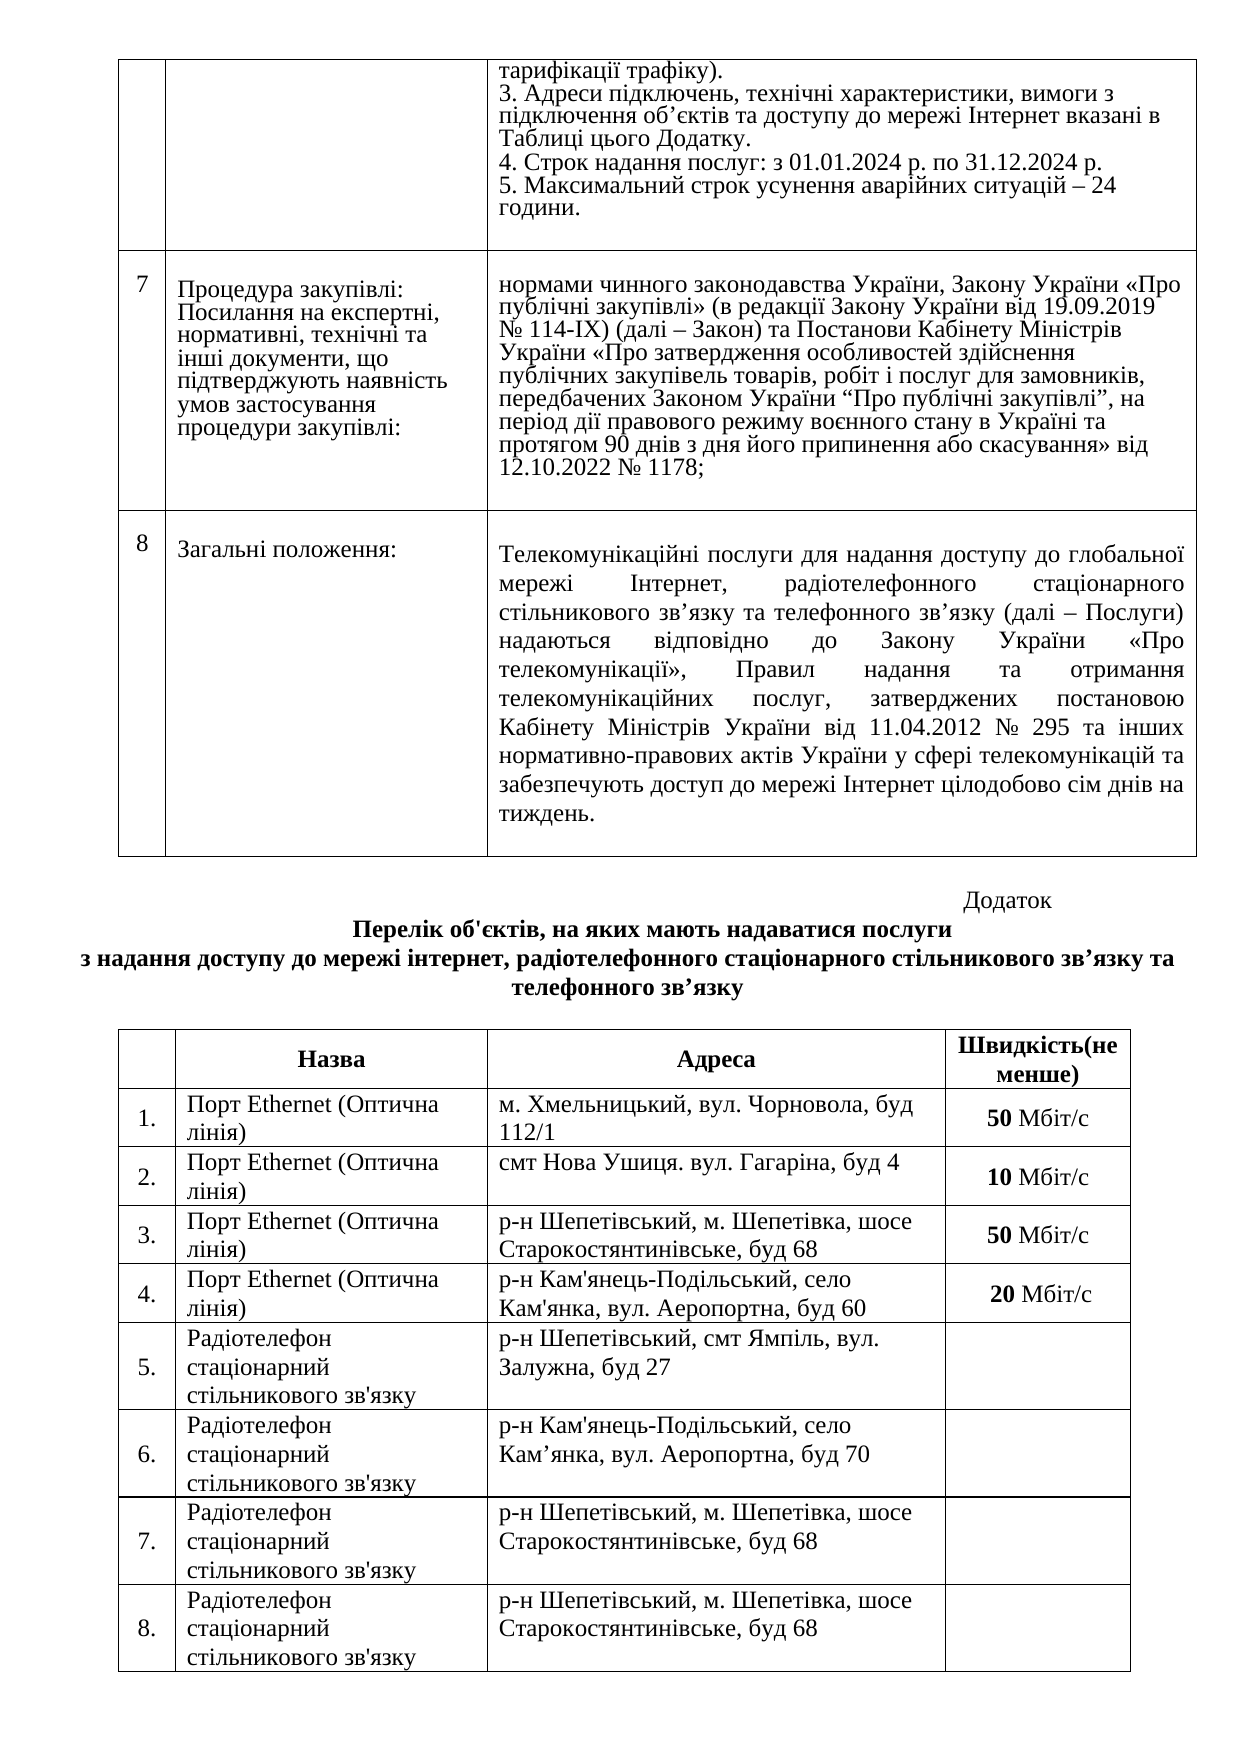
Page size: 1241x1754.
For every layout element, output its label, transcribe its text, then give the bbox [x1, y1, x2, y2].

table_cell [946, 1585, 1130, 1671]
table_cell Процедура закупівлі: Посилання на експертні, нормативні, технічні та інші документи, що підтверджують наявність умов застосування процедури закупівлі: [166, 251, 487, 509]
table_header Адреса [488, 1030, 945, 1088]
table_cell [946, 1410, 1130, 1496]
table_cell 7 [119, 251, 165, 509]
table_cell Загальні положення: [166, 511, 487, 856]
table_cell Радіотелефон стаціонарний стільникового зв'язку [176, 1410, 487, 1496]
table_cell Радіотелефон стаціонарний стільникового зв'язку [176, 1498, 487, 1584]
table_cell 7. [119, 1498, 175, 1584]
table_cell Радіотелефон стаціонарний стільникового зв'язку [176, 1585, 487, 1671]
table_cell 4. [119, 1264, 175, 1322]
text з надання доступу до мережі інтернет, радіотелефонного стаціонарного стільникового зв’язку та телефонного зв’язку [44, 943, 1211, 1000]
table_cell [946, 1323, 1130, 1409]
table_cell 50 Мбіт/с [946, 1089, 1130, 1146]
table_cell 8. [119, 1585, 175, 1671]
table_cell р-н Шепетівський, м. Шепетівка, шосе Старокостянтинівське, буд 68 [488, 1206, 945, 1263]
table_cell нормами чинного законодавства України, Закону України «Про публічні закупівлі» (в редакції Закону України від 19.09.2019 № 114-IX) (далі – Закон) та Постанови Кабінету Міністрів України «Про затвердження особливостей здійснення публічних закупівель товарів, робіт і послуг для замовників, передбачених Законом України “Про публічні закупівлі”, на період дії правового режиму воєнного стану в Україні та протягом 90 днів з дня його припинення або скасування» від 12.10.2022 № 1178; [488, 251, 1196, 509]
table_header Назва [176, 1030, 487, 1088]
table_cell 50 Мбіт/с [946, 1206, 1130, 1263]
table_cell 6. [119, 1410, 175, 1496]
table_cell Порт Ethernet (Оптична лінія) [176, 1147, 487, 1205]
table_cell Радіотелефон стаціонарний стільникового зв'язку [176, 1323, 487, 1409]
table_cell р-н Шепетівський, м. Шепетівка, шосе Старокостянтинівське, буд 68 [488, 1498, 945, 1584]
table_cell Порт Ethernet (Оптична лінія) [176, 1089, 487, 1146]
table_cell 1. [119, 1089, 175, 1146]
text Перелік об'єктів, на яких мають надаватися послуги [44, 914, 1211, 943]
table_cell [946, 1498, 1130, 1584]
table_cell 20 Мбіт/с [946, 1264, 1130, 1322]
table_cell Телекомунікаційні послуги для надання доступу до глобальної мережі Інтернет, радіотелефонного стаціонарного стільникового зв’язку та телефонного зв’язку (далі – Послуги) надаються відповідно до Закону України «Про телекомунікації», Правил надання та отримання телекомунікаційних послуг, затверджених постановою Кабінету Міністрів України від 11.04.2012 № 295 та інших нормативно-правових актів України у сфері телекомунікацій та забезпечують доступ до мережі Інтернет цілодобово сім днів на тиждень. [488, 511, 1196, 856]
table_cell р-н Кам'янець-Подільський, село Кам'янка, вул. Аеропортна, буд 60 [488, 1264, 945, 1322]
table_cell 3. [119, 1206, 175, 1263]
table_cell р-н Шепетівський, смт Ямпіль, вул. Залужна, буд 27 [488, 1323, 945, 1409]
table_cell 10 Мбіт/с [946, 1147, 1130, 1205]
table_cell 6 [119, 60, 165, 250]
table_cell м. Хмельницький, вул. Чорновола, буд 112/1 [488, 1089, 945, 1146]
table_cell 8 [119, 511, 165, 856]
table_cell 5. [119, 1323, 175, 1409]
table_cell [166, 60, 487, 250]
table_cell смт Нова Ушиця. вул. Гагаріна, буд 4 [488, 1147, 945, 1205]
table_header Швидкість(не менше) [946, 1030, 1130, 1088]
table_cell р-н Кам'янець-Подільський, село Кам’янка, вул. Аеропортна, буд 70 [488, 1410, 945, 1496]
table_cell Порт Ethernet (Оптична лінія) [176, 1264, 487, 1322]
text Додаток [44, 885, 1211, 914]
table_header [119, 1030, 175, 1088]
table_cell Порт Ethernet (Оптична лінія) [176, 1206, 487, 1263]
table_cell 2. [119, 1147, 175, 1205]
table_cell р-н Шепетівський, м. Шепетівка, шосе Старокостянтинівське, буд 68 [488, 1585, 945, 1671]
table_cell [488, 60, 1196, 250]
